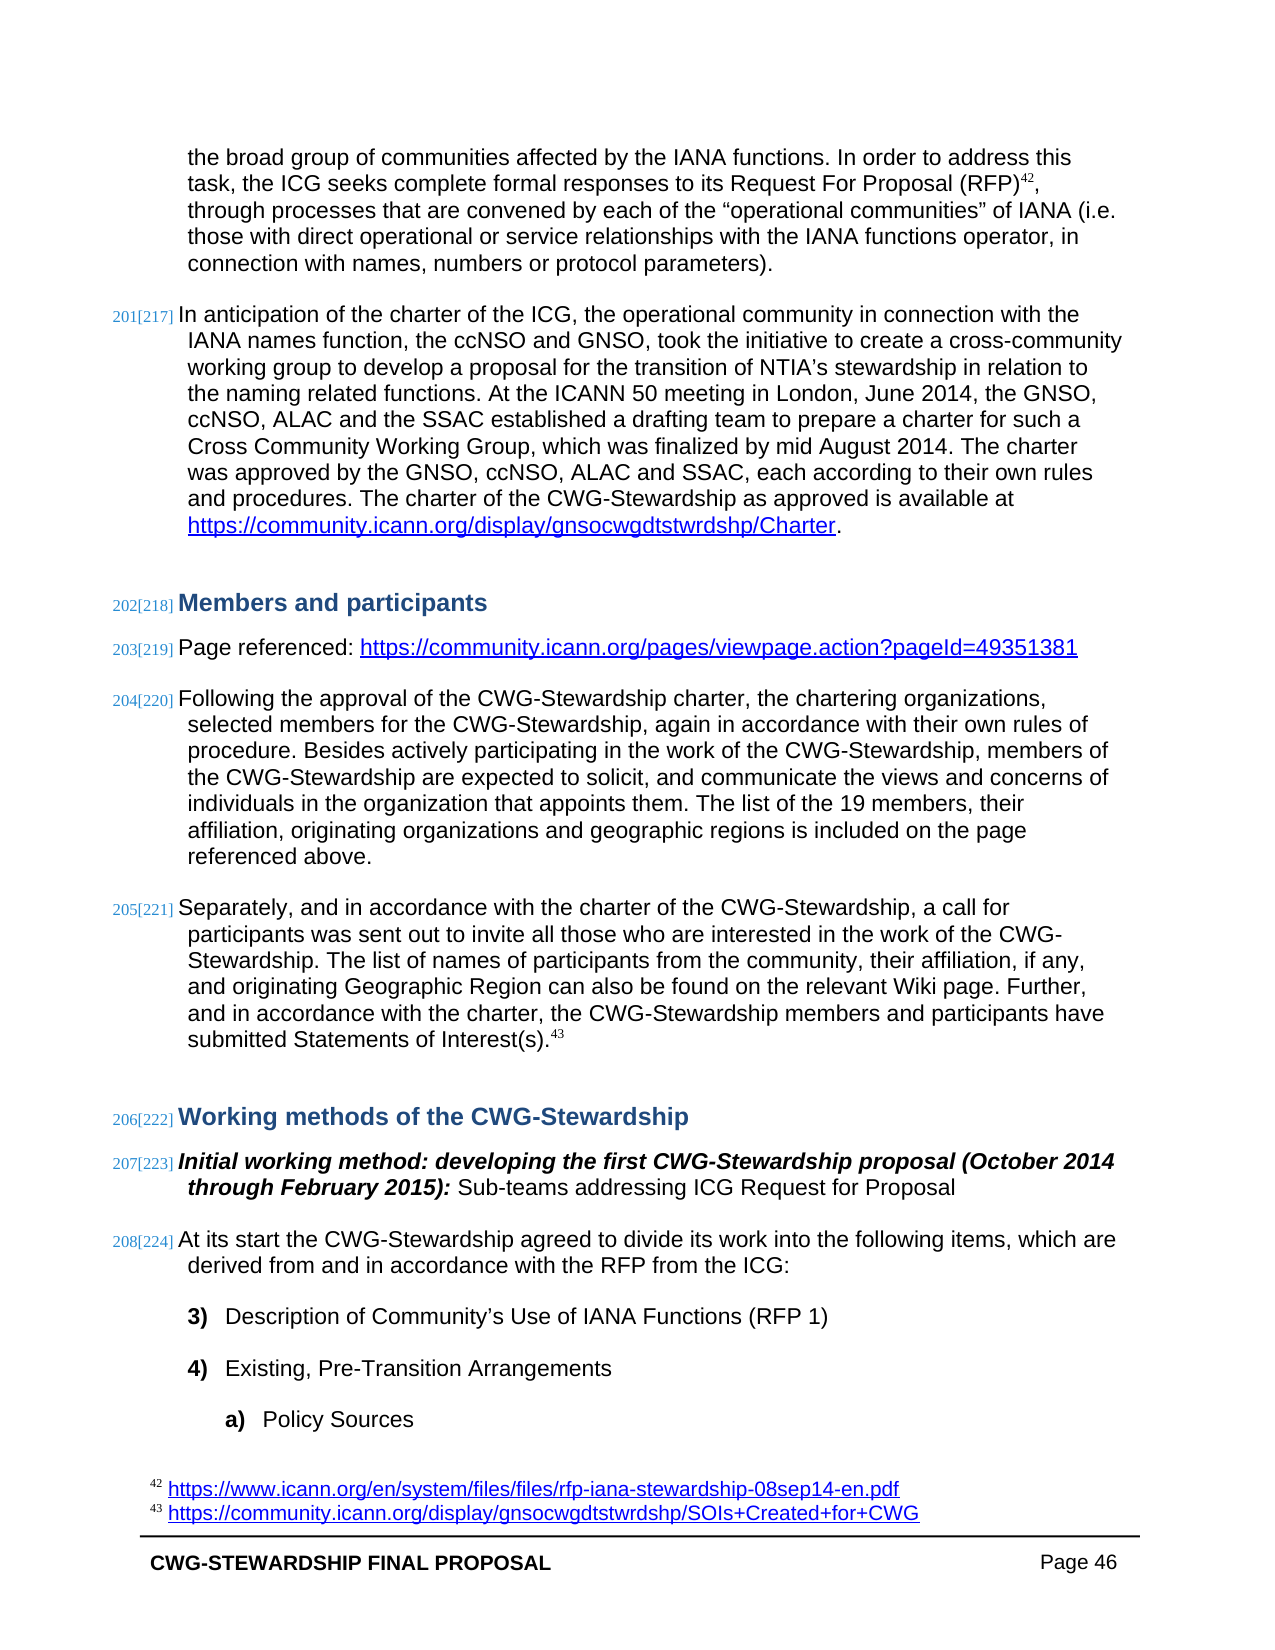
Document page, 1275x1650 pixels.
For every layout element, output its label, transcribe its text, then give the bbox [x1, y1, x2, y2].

list Policy Sources [225, 1406, 1123, 1432]
list Description of Community’s Use of IANA Functions (RFP 1) [187, 1303, 1123, 1329]
text In anticipation of the charter of the ICG, the operational community in connection with the IANA names function, the ccNSO and GNSO, took the initiative to create a cross-community working group to develop a proposal for the transition of NTIA’s stewardship in relation to the naming related functions. At the ICANN 50 meeting in London, June 2014, the GNSO, ccNSO, ALAC and the SSAC established a drafting team to prepare a charter for such a Cross Community Working Group, which was finalized by mid August 2014. The charter was approved by the GNSO, ccNSO, ALAC and SSAC, each according to their own rules and procedures. The charter of the CWG-Stewardship as approved is available at https://community.icann.org/display/gnsocwgdtstwrdshp/Charter. [112, 301, 1123, 538]
list Existing, Pre-Transition Arrangements [187, 1354, 1123, 1381]
text Page referenced: https://community.icann.org/pages/viewpage.action?pageId=49351381 [112, 633, 1123, 660]
text Separately, and in accordance with the charter of the CWG-Stewardship, a call for participants was sent out to invite all those who are interested in the work of the CWG-Stewardship. The list of names of participants from the community, their affiliation, if any, and originating Geographic Region can also be found on the relevant Wiki page. Further, and in accordance with the charter, the CWG-Stewardship members and participants have submitted Statements of Interest(s). [112, 894, 1123, 1052]
text At its start the CWG-Stewardship agreed to divide its work into the following items, which are derived from and in accordance with the RFP from the ICG: [112, 1226, 1123, 1278]
subtitle Members and participants [112, 588, 1123, 617]
subtitle Working methods of the CWG-Stewardship [112, 1102, 1123, 1131]
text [112, 144, 1123, 276]
text Initial working method: developing the first CWG-Stewardship proposal (October 2014 through February 2015): Sub-teams addressing ICG Request for Proposal [112, 1148, 1123, 1201]
text Following the approval of the CWG-Stewardship charter, the chartering organizations, selected members for the CWG-Stewardship, again in accordance with their own rules of procedure. Besides actively participating in the work of the CWG-Stewardship, members of the CWG-Stewardship are expected to solicit, and communicate the views and concerns of individuals in the organization that appoints them. The list of the 19 members, their affiliation, originating organizations and geographic regions is included on the page referenced above. [112, 685, 1123, 869]
